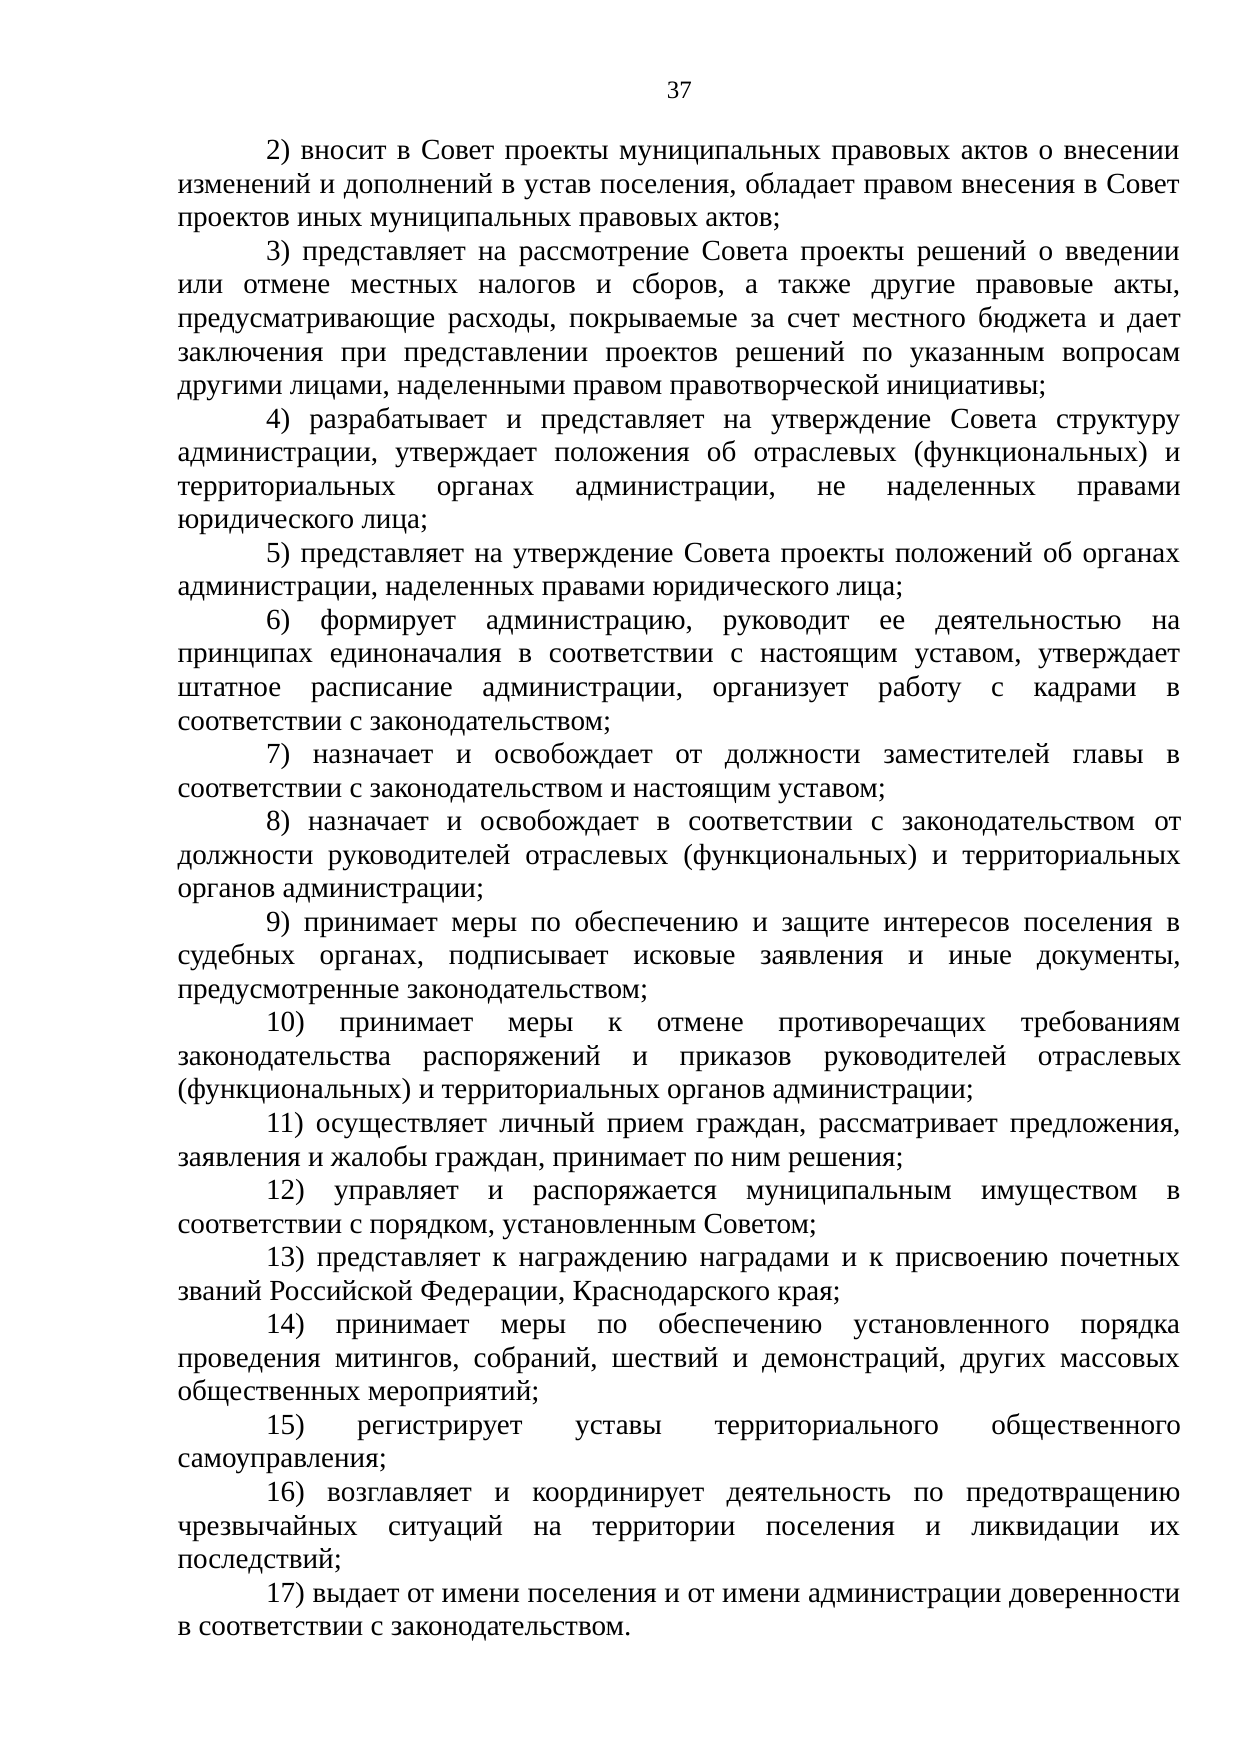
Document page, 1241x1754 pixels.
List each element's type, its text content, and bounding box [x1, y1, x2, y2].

text 4) разрабатывает и представляет на утверждение Совета структуру администрации, утверждает положения об отраслевых (функциональных) и территориальных органах администрации, не наделенных правами юридического лица; [177, 401, 1181, 535]
text 6) формирует администрацию, руководит ее деятельностью на принципах единоначалия в соответствии с настоящим уставом, утверждает штатное расписание администрации, организует работу с кадрами в соответствии с законодательством; [177, 602, 1181, 736]
text 8) назначает и освобождает в соответствии с законодательством от должности руководителей отраслевых (функциональных) и территориальных органов администрации; [177, 803, 1181, 904]
text 13) представляет к награждению наградами и к присвоению почетных званий Российской Федерации, Краснодарского края; [177, 1239, 1181, 1306]
text 2) вносит в Совет проекты муниципальных правовых актов о внесении изменений и дополнений в устав поселения, обладает правом внесения в Совет проектов иных муниципальных правовых актов; [177, 132, 1181, 233]
text 11) осуществляет личный прием граждан, рассматривает предложения, заявления и жалобы граждан, принимает по ним решения; [177, 1105, 1181, 1172]
text 7) назначает и освобождает от должности заместителей главы в соответствии с законодательством и настоящим уставом; [177, 736, 1181, 803]
text 14) принимает меры по обеспечению установленного порядка проведения митингов, собраний, шествий и демонстраций, других массовых общественных мероприятий; [177, 1306, 1181, 1407]
text 16) возглавляет и координирует деятельность по предотвращению чрезвычайных ситуаций на территории поселения и ликвидации их последствий; [177, 1474, 1181, 1575]
text 15) регистрирует уставы территориального общественного самоуправления; [177, 1407, 1181, 1474]
text 3) представляет на рассмотрение Совета проекты решений о введении или отмене местных налогов и сборов, а также другие правовые акты, предусматривающие расходы, покрываемые за счет местного бюджета и дает заключения при представлении проектов решений по указанным вопросам другими лицами, наделенными правом правотворческой инициативы; [177, 233, 1181, 401]
text 9) принимает меры по обеспечению и защите интересов поселения в судебных органах, подписывает исковые заявления и иные документы, предусмотренные законодательством; [177, 904, 1181, 1004]
text 10) принимает меры к отмене противоречащих требованиям законодательства распоряжений и приказов руководителей отраслевых (функциональных) и территориальных органов администрации; [177, 1004, 1181, 1105]
text 5) представляет на утверждение Совета проекты положений об органах администрации, наделенных правами юридического лица; [177, 535, 1181, 602]
text 12) управляет и распоряжается муниципальным имуществом в соответствии с порядком, установленным Советом; [177, 1172, 1181, 1239]
text 17) выдает от имени поселения и от имени администрации доверенности в соответствии с законодательством. [177, 1575, 1181, 1642]
